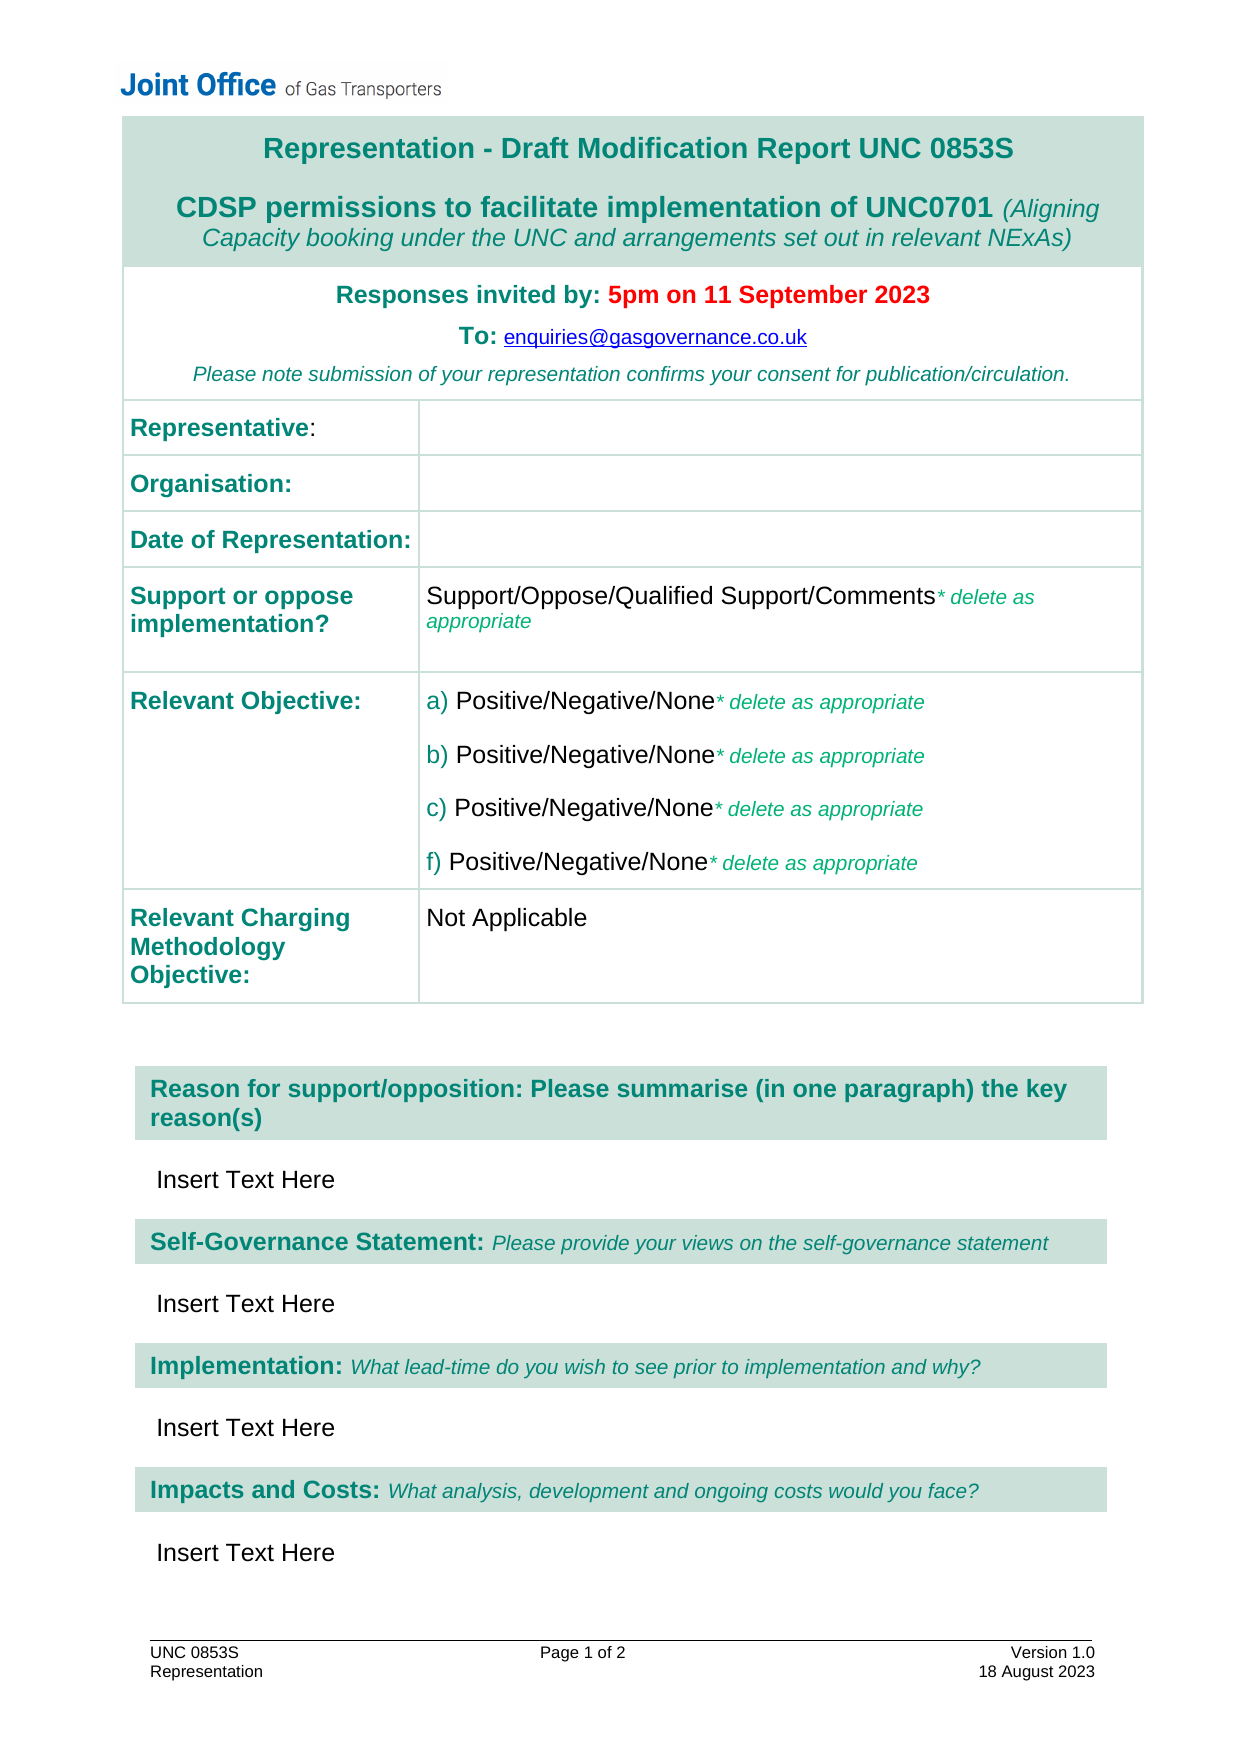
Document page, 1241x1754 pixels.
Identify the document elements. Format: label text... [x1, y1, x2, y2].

table_cell Support or oppose implementation? [124, 568, 418, 671]
table_cell Responses invited by: 5pm on 11 September 2023 To: enquiries@gasgovernance.co.uk Please note submission of your representation confirms your consent for publication/circulation. [124, 267, 1141, 398]
table_cell Relevant Charging Methodology Objective: [124, 890, 418, 1002]
table_cell [420, 456, 1141, 510]
text Insert Text Here [156, 1537, 1092, 1566]
subtitle Implementation: What lead-time do you wish to see prior to implementation and why? [142, 1349, 1101, 1382]
text Insert Text Here [156, 1165, 1092, 1194]
table_cell Representative: [124, 401, 418, 454]
table_cell Organisation: [124, 456, 418, 510]
table_cell Support/Oppose/Qualified Support/Comments* delete as appropriate [420, 568, 1141, 671]
subtitle Reason for support/opposition: Please summarise (in one paragraph) the key reason(s) [142, 1072, 1101, 1134]
subtitle Impacts and Costs: What analysis, development and ongoing costs would you face? [142, 1473, 1101, 1506]
table_cell [420, 401, 1141, 454]
text Insert Text Here [156, 1413, 1092, 1442]
table_cell [420, 512, 1141, 566]
table_cell Date of Representation: [124, 512, 418, 566]
table_header Representation - Draft Modification Report UNC 0853S CDSP permissions to facilitate implementation of UNC0701 (Aligning Capacity booking under the UNC and arrangements set out in relevant NExAs) [124, 118, 1142, 265]
picture [114, 61, 449, 103]
table_cell a) Positive/Negative/None* delete as appropriate b) Positive/Negative/None* delete as appropriate c) Positive/Negative/None* delete as appropriate f) Positive/Negative/None* delete as appropriate [420, 673, 1141, 888]
table_cell Not Applicable [420, 890, 1141, 1002]
text Insert Text Here [156, 1289, 1092, 1318]
subtitle Self-Governance Statement: Please provide your views on the self-governance statement [142, 1225, 1101, 1258]
table_cell Relevant Objective: [124, 673, 418, 888]
